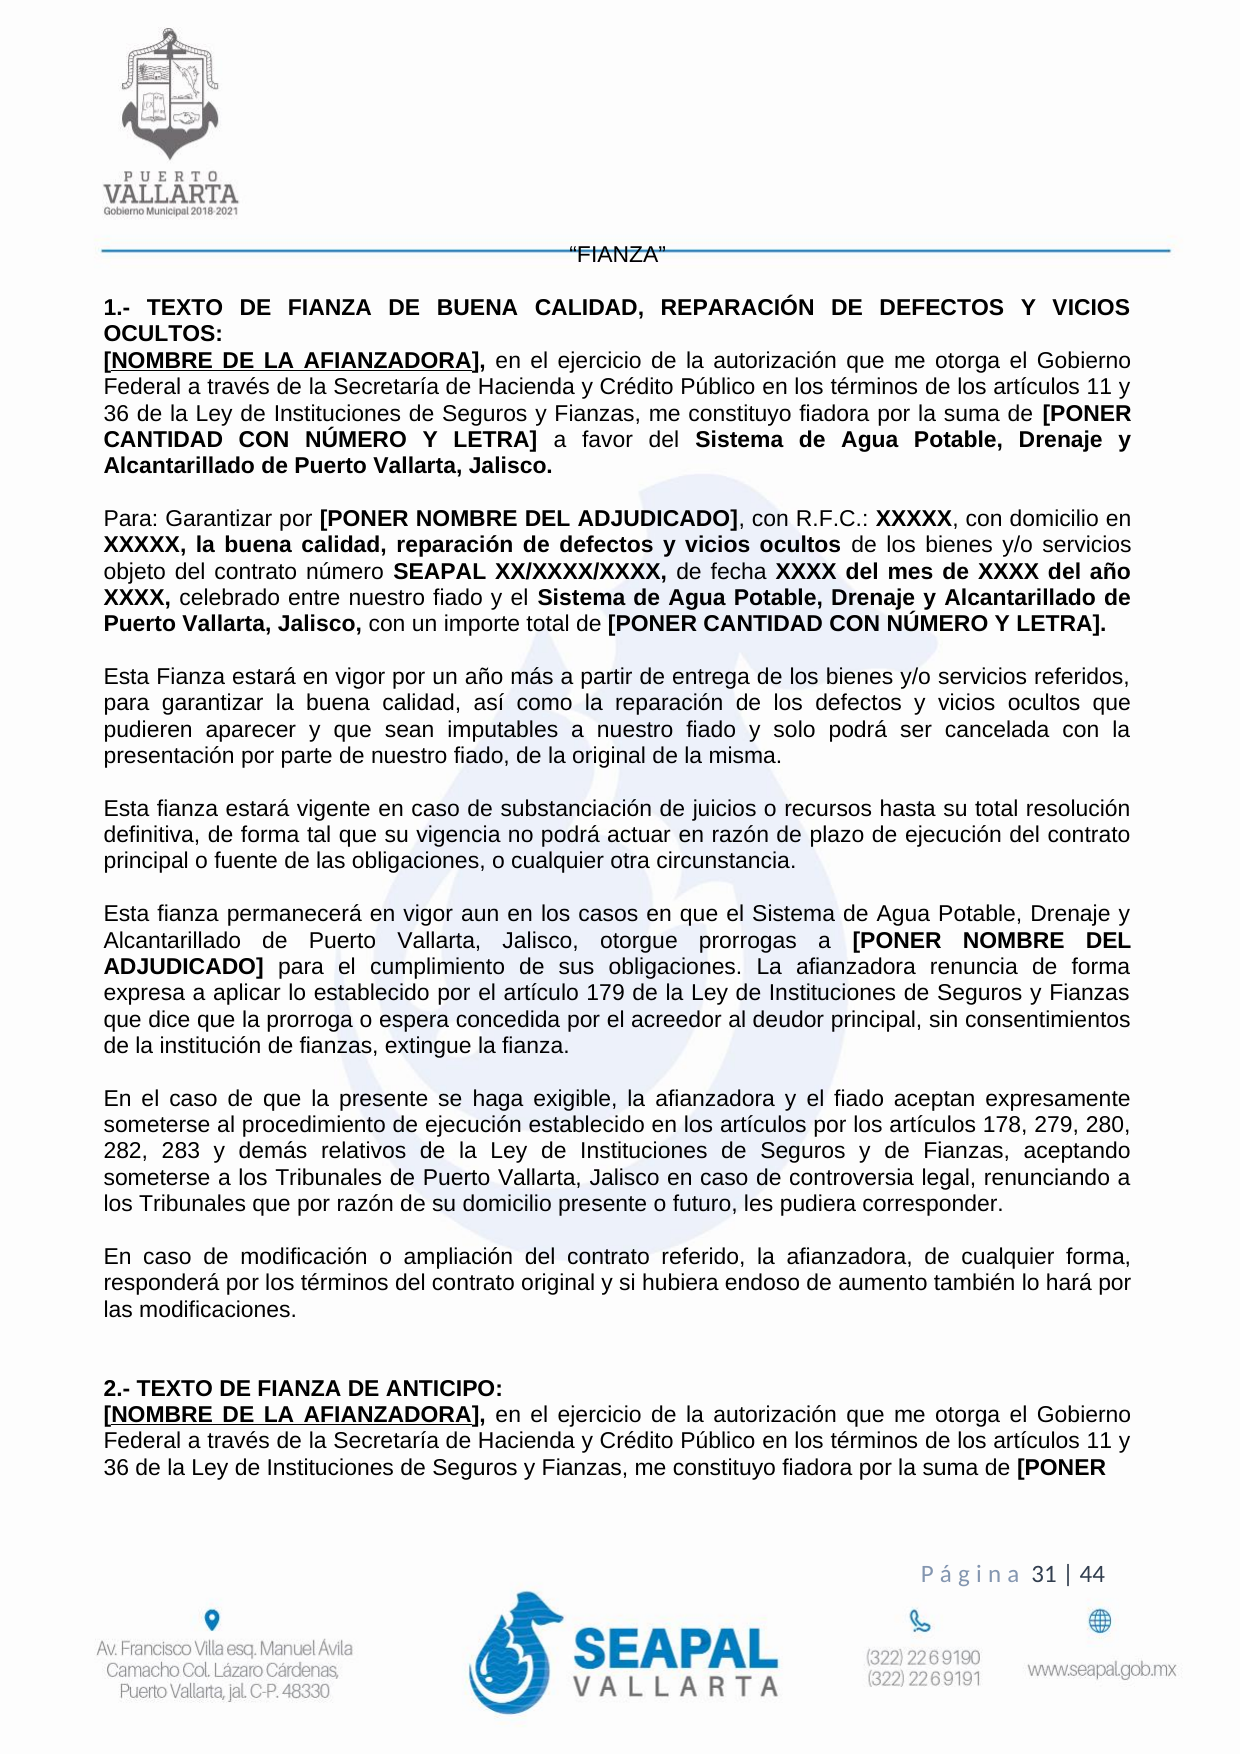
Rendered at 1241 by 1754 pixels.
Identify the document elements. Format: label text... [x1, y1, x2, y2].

text 2.- TEXTO DE FIANZA DE ANTICIPO: [103, 1374, 1132, 1401]
text Esta fianza estará vigente en caso de substanciación de juicios o recursos hasta su total resolución definitiva, de forma tal que su vigencia no podrá actuar en razón de plazo de ejecución del contrato principal o fuente de las obligaciones, o cualquier otra circunstancia. [103, 795, 1132, 874]
picture [0, 0, 1241, 1754]
text [NOMBRE DE LA AFIANZADORA], en el ejercicio de la autorización que me otorga el Gobierno Federal a través de la Secretaría de Hacienda y Crédito Público en los términos de los artículos 11 y 36 de la Ley de Instituciones de Seguros y Fianzas, me constituyo fiadora por la suma de [PONER CANTIDAD CON NÚMERO Y LETRA] a favor del Sistema de Agua Potable, Drenaje y Alcantarillado de Puerto Vallarta, Jalisco. [103, 347, 1132, 478]
text En caso de modificación o ampliación del contrato referido, la afianzadora, de cualquier forma, responderá por los términos del contrato original y si hubiera endoso de aumento también lo hará por las modificaciones. [103, 1243, 1132, 1322]
text Esta Fianza estará en vigor por un año más a partir de entrega de los bienes y/o servicios referidos, para garantizar la buena calidad, así como la reparación de los defectos y vicios ocultos que pudieren aparecer y que sean imputables a nuestro fiado y solo podrá ser cancelada con la presentación por parte de nuestro fiado, de la original de la misma. [103, 663, 1132, 768]
text [NOMBRE DE LA AFIANZADORA], en el ejercicio de la autorización que me otorga el Gobierno Federal a través de la Secretaría de Hacienda y Crédito Público en los términos de los artículos 11 y 36 de la Ley de Instituciones de Seguros y Fianzas, me constituyo fiadora por la suma de [PONER [103, 1401, 1132, 1480]
text 1.- TEXTO DE FIANZA DE BUENA CALIDAD, REPARACIÓN DE DEFECTOS Y VICIOS OCULTOS: [103, 294, 1132, 347]
text Esta fianza permanecerá en vigor aun en los casos en que el Sistema de Agua Potable, Drenaje y Alcantarillado de Puerto Vallarta, Jalisco, otorgue prorrogas a [PONER NOMBRE DEL ADJUDICADO] para el cumplimiento de sus obligaciones. La afianzadora renuncia de forma expresa a aplicar lo establecido por el artículo 179 de la Ley de Instituciones de Seguros y Fianzas que dice que la prorroga o espera concedida por el acreedor al deudor principal, sin consentimientos de la institución de fianzas, extingue la fianza. [103, 900, 1132, 1058]
text Para: Garantizar por [PONER NOMBRE DEL ADJUDICADO], con R.F.C.: XXXXX, con domicilio en XXXXX, la buena calidad, reparación de defectos y vicios ocultos de los bienes y/o servicios objeto del contrato número SEAPAL XX/XXXX/XXXX, de fecha XXXX del mes de XXXX del año XXXX, celebrado entre nuestro fiado y el Sistema de Agua Potable, Drenaje y Alcantarillado de Puerto Vallarta, Jalisco, con un importe total de [PONER CANTIDAD CON NÚMERO Y LETRA]. [103, 505, 1132, 637]
text “FIANZA” [103, 241, 1132, 268]
text En el caso de que la presente se haga exigible, la afianzadora y el fiado aceptan expresamente someterse al procedimiento de ejecución establecido en los artículos por los artículos 178, 279, 280, 282, 283 y demás relativos de la Ley de Instituciones de Seguros y de Fianzas, aceptando someterse a los Tribunales de Puerto Vallarta, Jalisco en caso de controversia legal, renunciando a los Tribunales que por razón de su domicilio presente o futuro, les pudiera corresponder. [103, 1085, 1132, 1216]
